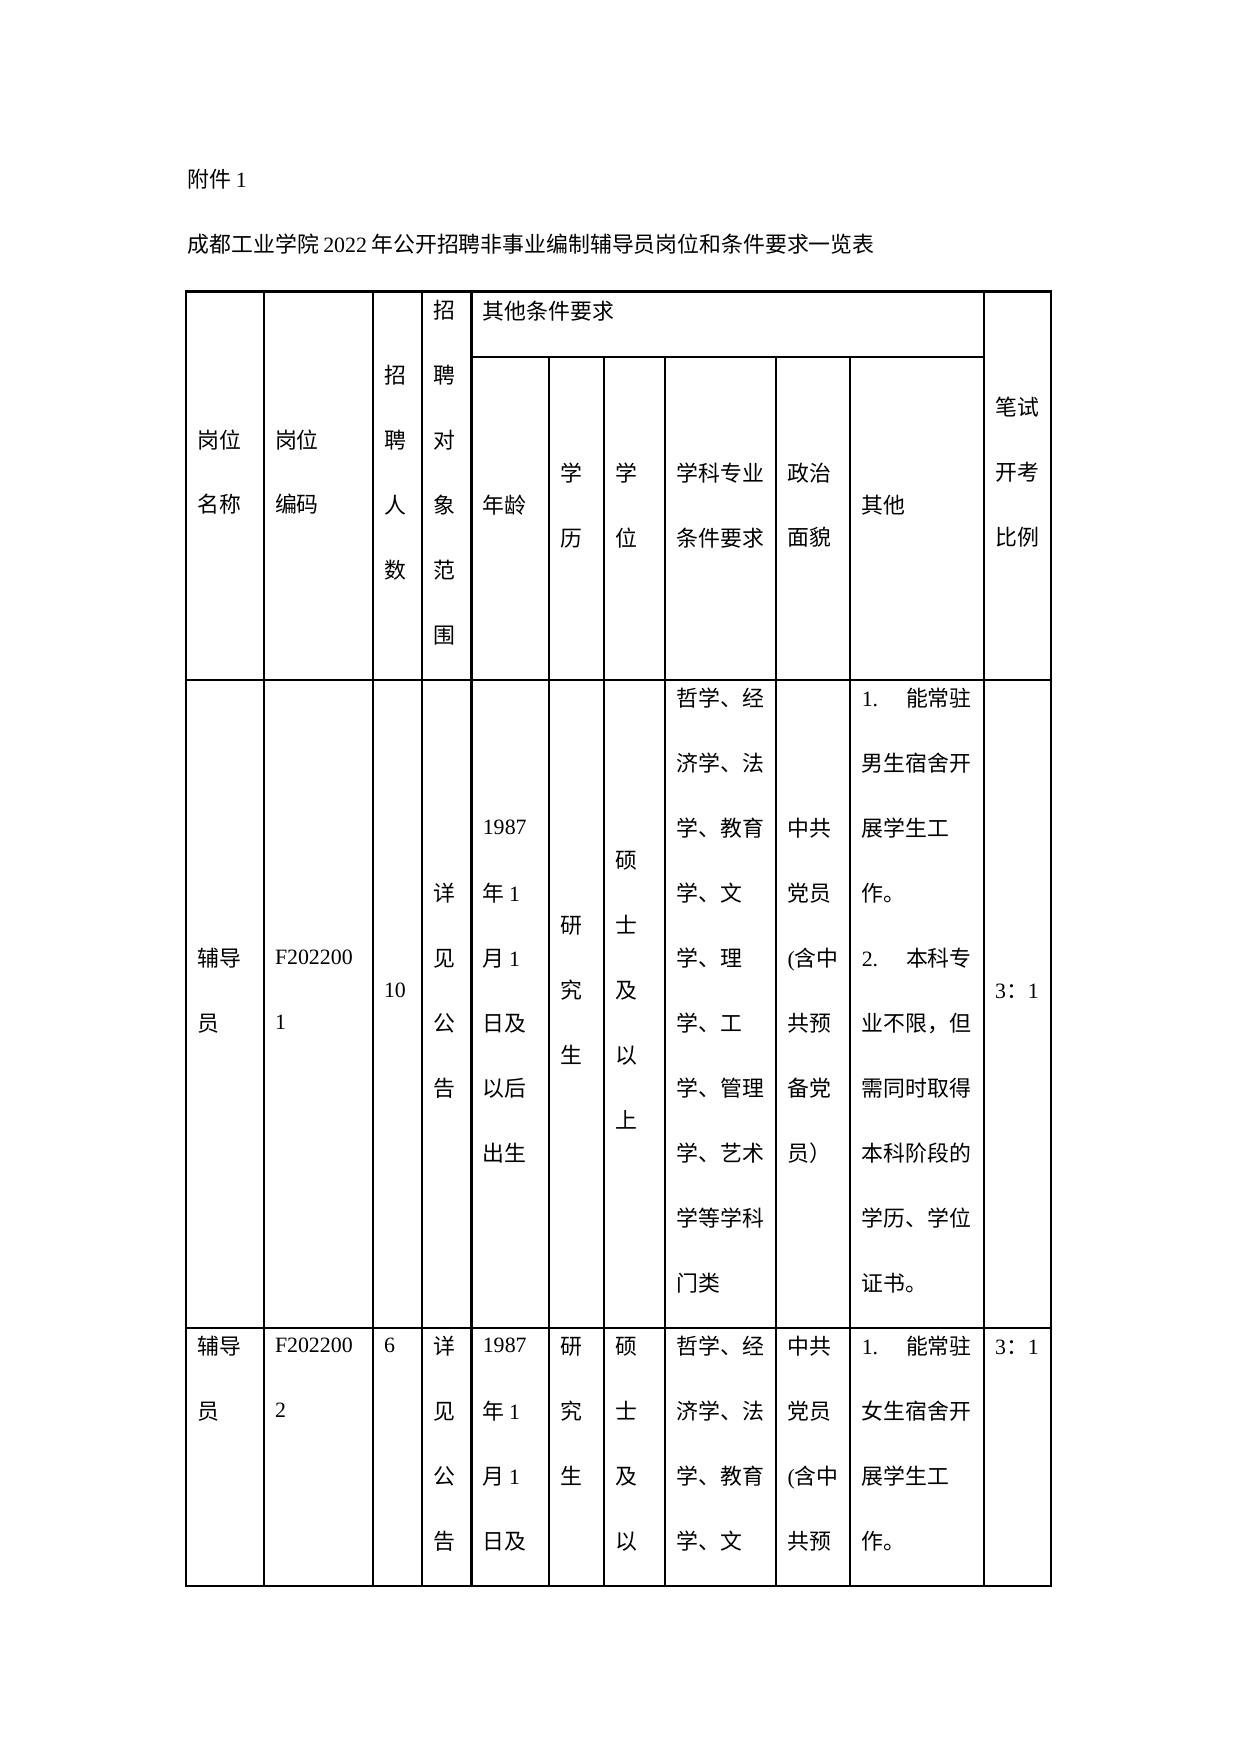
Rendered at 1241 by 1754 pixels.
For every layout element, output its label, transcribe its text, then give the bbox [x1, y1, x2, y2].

table_cell 学科专业条件要求 [666, 358, 775, 678]
table_cell 硕士及以上 [605, 681, 664, 1327]
table_cell 哲学、经济学、法学、教育学、文学、理学、工学、管理学、艺术学等学科门类 [666, 681, 775, 1327]
table_cell F2022002 [265, 1329, 372, 1585]
table_cell 1987年1月1日及以后出生 [473, 1329, 548, 1585]
table_header 招聘人数 [374, 293, 421, 678]
table_cell 详见公告 [423, 1329, 470, 1585]
table_header 其他条件要求 [473, 293, 983, 356]
table_cell 研究生 [550, 1329, 603, 1585]
table_cell 3：1 [985, 681, 1050, 1327]
table_cell 其他 [851, 358, 983, 678]
table_cell 政治 面貌 [777, 358, 849, 678]
table_cell 1987年1月1日及以后出生 [473, 681, 548, 1327]
table_cell 学位 [605, 358, 664, 678]
table_cell 辅导员 [187, 1329, 263, 1585]
text 成都工业学院2022年公开招聘非事业编制辅导员岗位和条件要求一览表 [187, 226, 1053, 259]
table_header 岗位 编码 [265, 293, 372, 678]
table_cell 中共党员(含中共预备党员） [777, 681, 849, 1327]
table_cell 3：1 [985, 1329, 1050, 1585]
text 附件1 [187, 162, 1053, 194]
table_cell 年龄 [473, 358, 548, 678]
table_cell 研究生 [550, 681, 603, 1327]
table_cell 硕士及以上 [605, 1329, 664, 1585]
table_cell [851, 1329, 983, 1585]
table_header 笔试开考比例 [985, 293, 1050, 678]
table_cell 中共党员(含中共预备党员） [777, 1329, 849, 1585]
table_header 岗位 名称 [187, 293, 263, 678]
table_cell F2022001 [265, 681, 372, 1327]
table_cell 详见公告 [423, 681, 470, 1327]
table_cell 10 [374, 681, 421, 1327]
table_header 招聘对象范围 [423, 293, 470, 678]
table_cell 学历 [550, 358, 603, 678]
table_cell 1. 能常驻男生宿舍开展学生工作。 2. 本科专业不限，但需同时取得本科阶段的学历、学位证书。 [851, 681, 983, 1327]
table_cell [666, 1329, 775, 1585]
table_cell 辅导员 [187, 681, 263, 1327]
table_cell 6 [374, 1329, 421, 1585]
